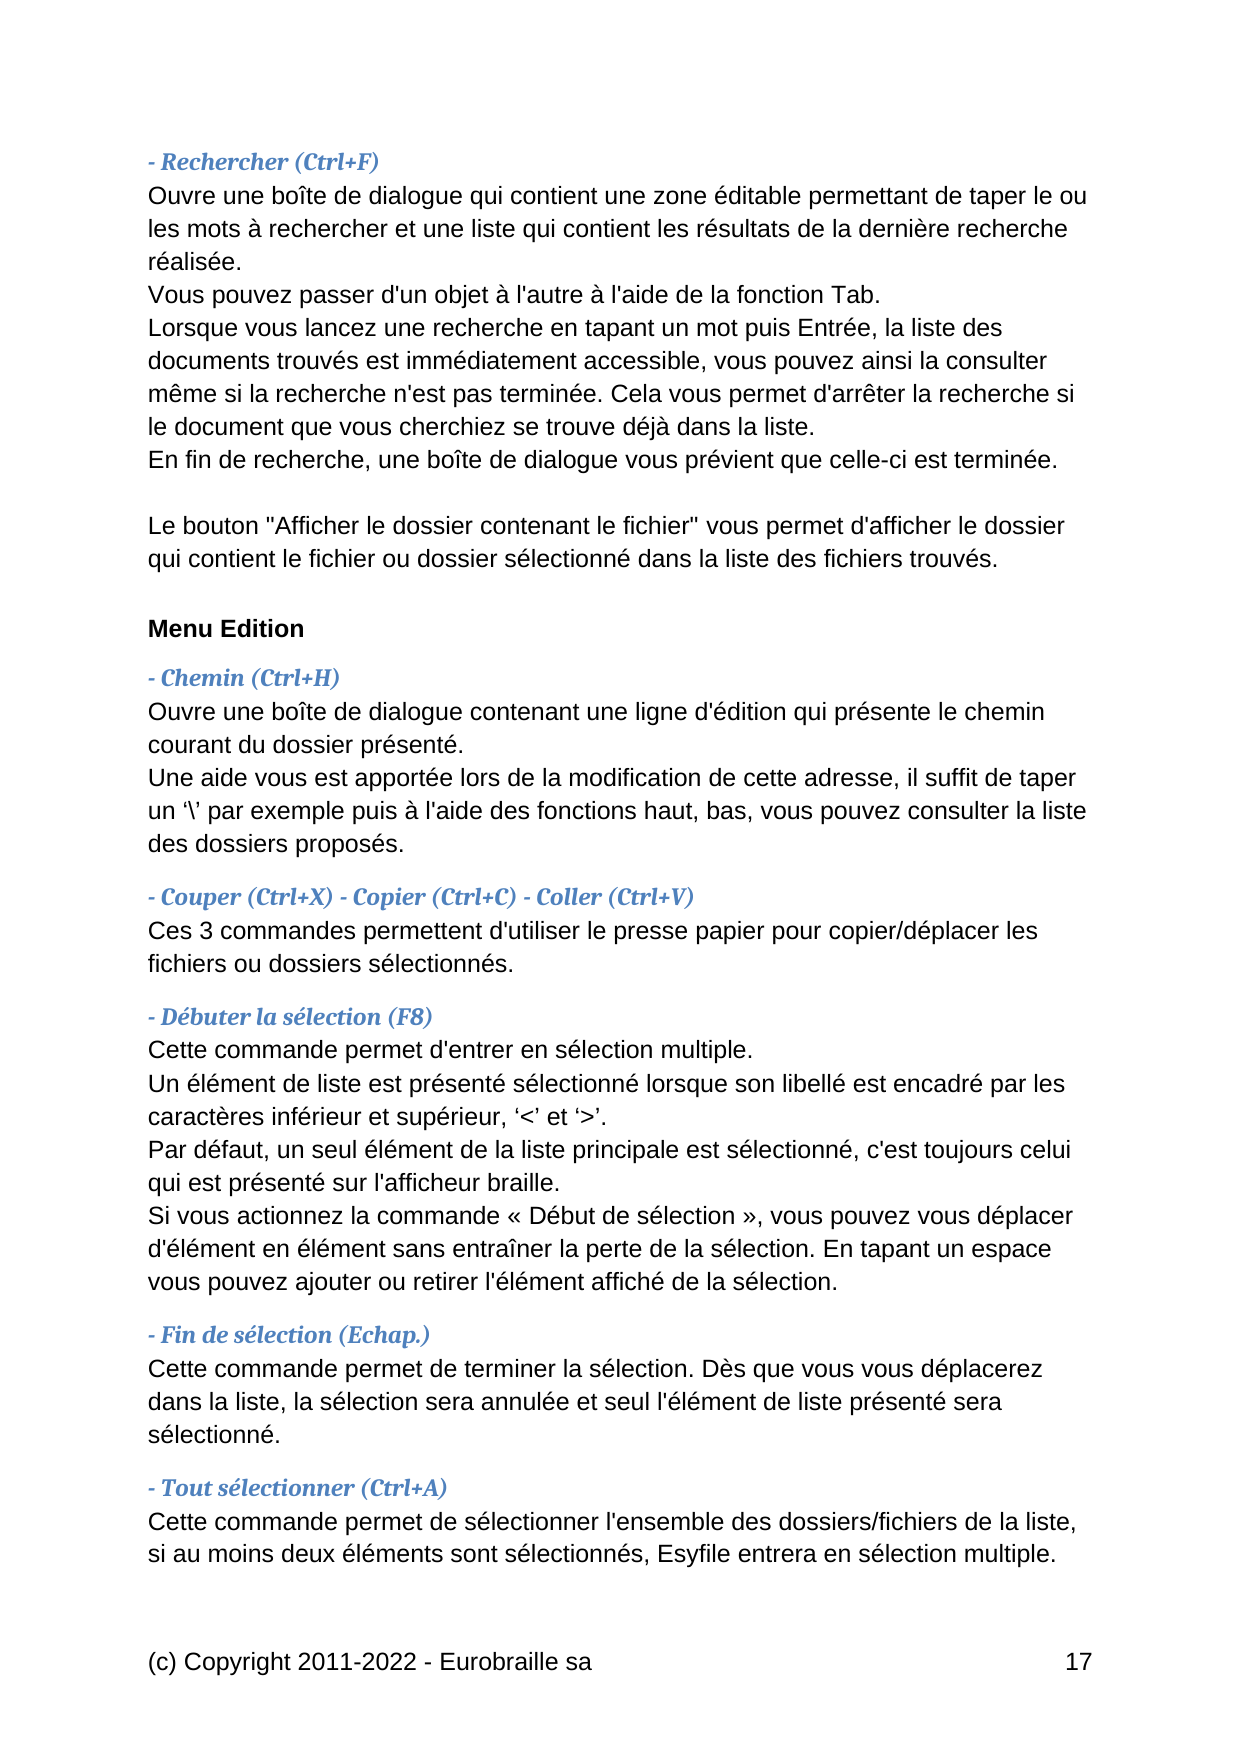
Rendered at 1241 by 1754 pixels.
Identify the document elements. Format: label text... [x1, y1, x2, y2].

text En fin de recherche, une boîte de dialogue vous prévient que celle-ci est terminée. [148, 445, 1093, 473]
text Le bouton "Afficher le dossier contenant le fichier" vous permet d'afficher le dossier qui contient le fichier ou dossier sélectionné dans la liste des fichiers trouvés. [148, 511, 1093, 573]
text Une aide vous est apportée lors de la modification de cette adresse, il suffit de taper un ‘\’ par exemple puis à l'aide des fonctions haut, bas, vous pouvez consulter la liste des dossiers proposés. [148, 763, 1093, 857]
subtitle Menu Edition [148, 614, 1093, 643]
text Par défaut, un seul élément de la liste principale est sélectionné, c'est toujours celui qui est présenté sur l'afficheur braille. [148, 1134, 1093, 1196]
subtitle - Débuter la sélection (F8) [148, 1002, 1093, 1031]
subtitle - Tout sélectionner (Ctrl+A) [148, 1473, 1093, 1502]
text Ces 3 commandes permettent d'utiliser le presse papier pour copier/déplacer les fichiers ou dossiers sélectionnés. [148, 916, 1093, 977]
subtitle - Couper (Ctrl+X) - Copier (Ctrl+C) - Coller (Ctrl+V) [148, 883, 1093, 911]
text Cette commande permet de terminer la sélection. Dès que vous vous déplacerez dans la liste, la sélection sera annulée et seul l'élément de liste présenté sera sélectionné. [148, 1353, 1093, 1448]
text Vous pouvez passer d'un objet à l'autre à l'aide de la fonction Tab. [148, 280, 1093, 308]
text Cette commande permet de sélectionner l'ensemble des dossiers/fichiers de la liste, si au moins deux éléments sont sélectionnés, Esyfile entrera en sélection multiple. [148, 1506, 1093, 1568]
text Lorsque vous lancez une recherche en tapant un mot puis Entrée, la liste des documents trouvés est immédiatement accessible, vous pouvez ainsi la consulter même si la recherche n'est pas terminée. Cela vous permet d'arrêter la recherche si le document que vous cherchiez se trouve déjà dans la liste. [148, 313, 1093, 441]
text Ouvre une boîte de dialogue qui contient une zone éditable permettant de taper le ou les mots à rechercher et une liste qui contient les résultats de la dernière recherche réalisée. [148, 181, 1093, 275]
text Si vous actionnez la commande « Début de sélection », vous pouvez vous déplacer d'élément en élément sans entraîner la perte de la sélection. En tapant un espace vous pouvez ajouter ou retirer l'élément affiché de la sélection. [148, 1201, 1093, 1295]
text Cette commande permet d'entrer en sélection multiple. [148, 1036, 1093, 1064]
text Ouvre une boîte de dialogue contenant une ligne d'édition qui présente le chemin courant du dossier présenté. [148, 697, 1093, 758]
subtitle - Fin de sélection (Echap.) [148, 1321, 1093, 1349]
text Un élément de liste est présenté sélectionné lorsque son libellé est encadré par les caractères inférieur et supérieur, ‘<’ et ‘>’. [148, 1068, 1093, 1130]
subtitle - Chemin (Ctrl+H) [148, 664, 1093, 692]
subtitle - Rechercher (Ctrl+F) [148, 148, 1093, 176]
